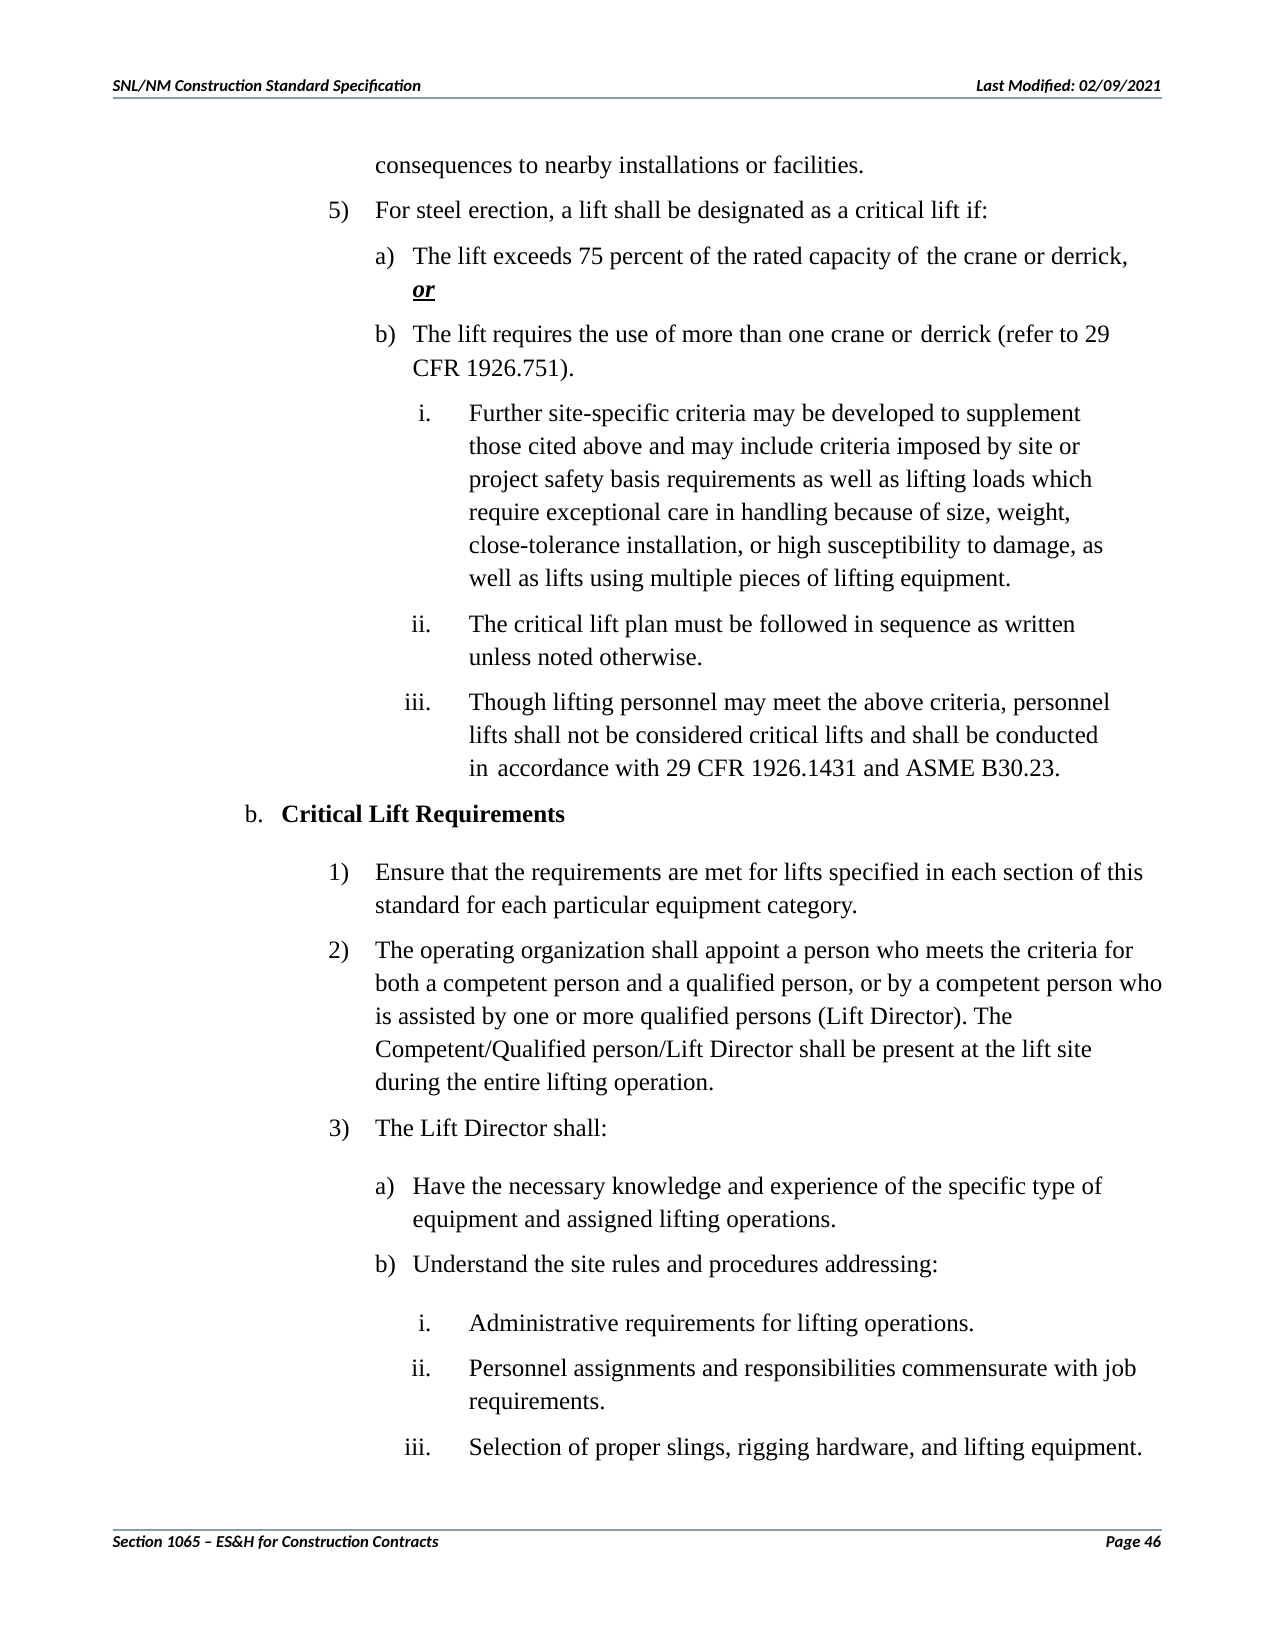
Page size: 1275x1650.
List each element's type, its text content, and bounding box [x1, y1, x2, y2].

list Further site-specific criteria may be developed to supplement those cited above and may include criteria imposed by site or project safety basis requirements as well as lifting loads which require exceptional care in handling because of size, weight, close-tolerance installation, or high susceptibility to damage, as well as lifts using multiple pieces of lifting equipment. [431, 398, 1118, 592]
subtitle Critical Lift Requirements [244, 799, 1162, 828]
list Understand the site rules and procedures addressing: [375, 1249, 1162, 1278]
list The lift exceeds 75 percent of the rated capacity of the crane or derrick, or [375, 241, 1152, 303]
subtitle Ensure that the requirements are met for lifts specified in each section of this standard for each particular equipment category. [328, 857, 1162, 919]
list Personnel assignments and responsibilities commensurate with job requirements. [431, 1353, 1162, 1415]
list For steel erection, a lift shall be designated as a critical lift if: [328, 196, 1152, 224]
list The critical lift plan must be followed in sequence as written unless noted otherwise. [431, 609, 1118, 671]
list Though lifting personnel may meet the above criteria, personnel lifts shall not be considered critical lifts and shall be conducted in accordance with 29 CFR 1926.1431 and ASME B30.23. [431, 687, 1117, 782]
list Have the necessary knowledge and experience of the specific type of equipment and assigned lifting operations. [375, 1171, 1162, 1233]
list The lift requires the use of more than one crane or derrick (refer to 29 CFR 1926.751). [375, 319, 1129, 381]
subtitle The Lift Director shall: [328, 1113, 1162, 1142]
list Administrative requirements for lifting operations. [431, 1308, 1162, 1336]
list Selection of proper slings, rigging hardware, and lifting equipment. [431, 1432, 1162, 1460]
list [328, 150, 1152, 179]
subtitle The operating organization shall appoint a person who meets the criteria for both a competent person and a qualified person, or by a competent person who is assisted by one or more qualified persons (Lift Director). The Competent/Qualified person/Lift Director shall be present at the lift site during the entire lifting operation. [328, 935, 1162, 1096]
